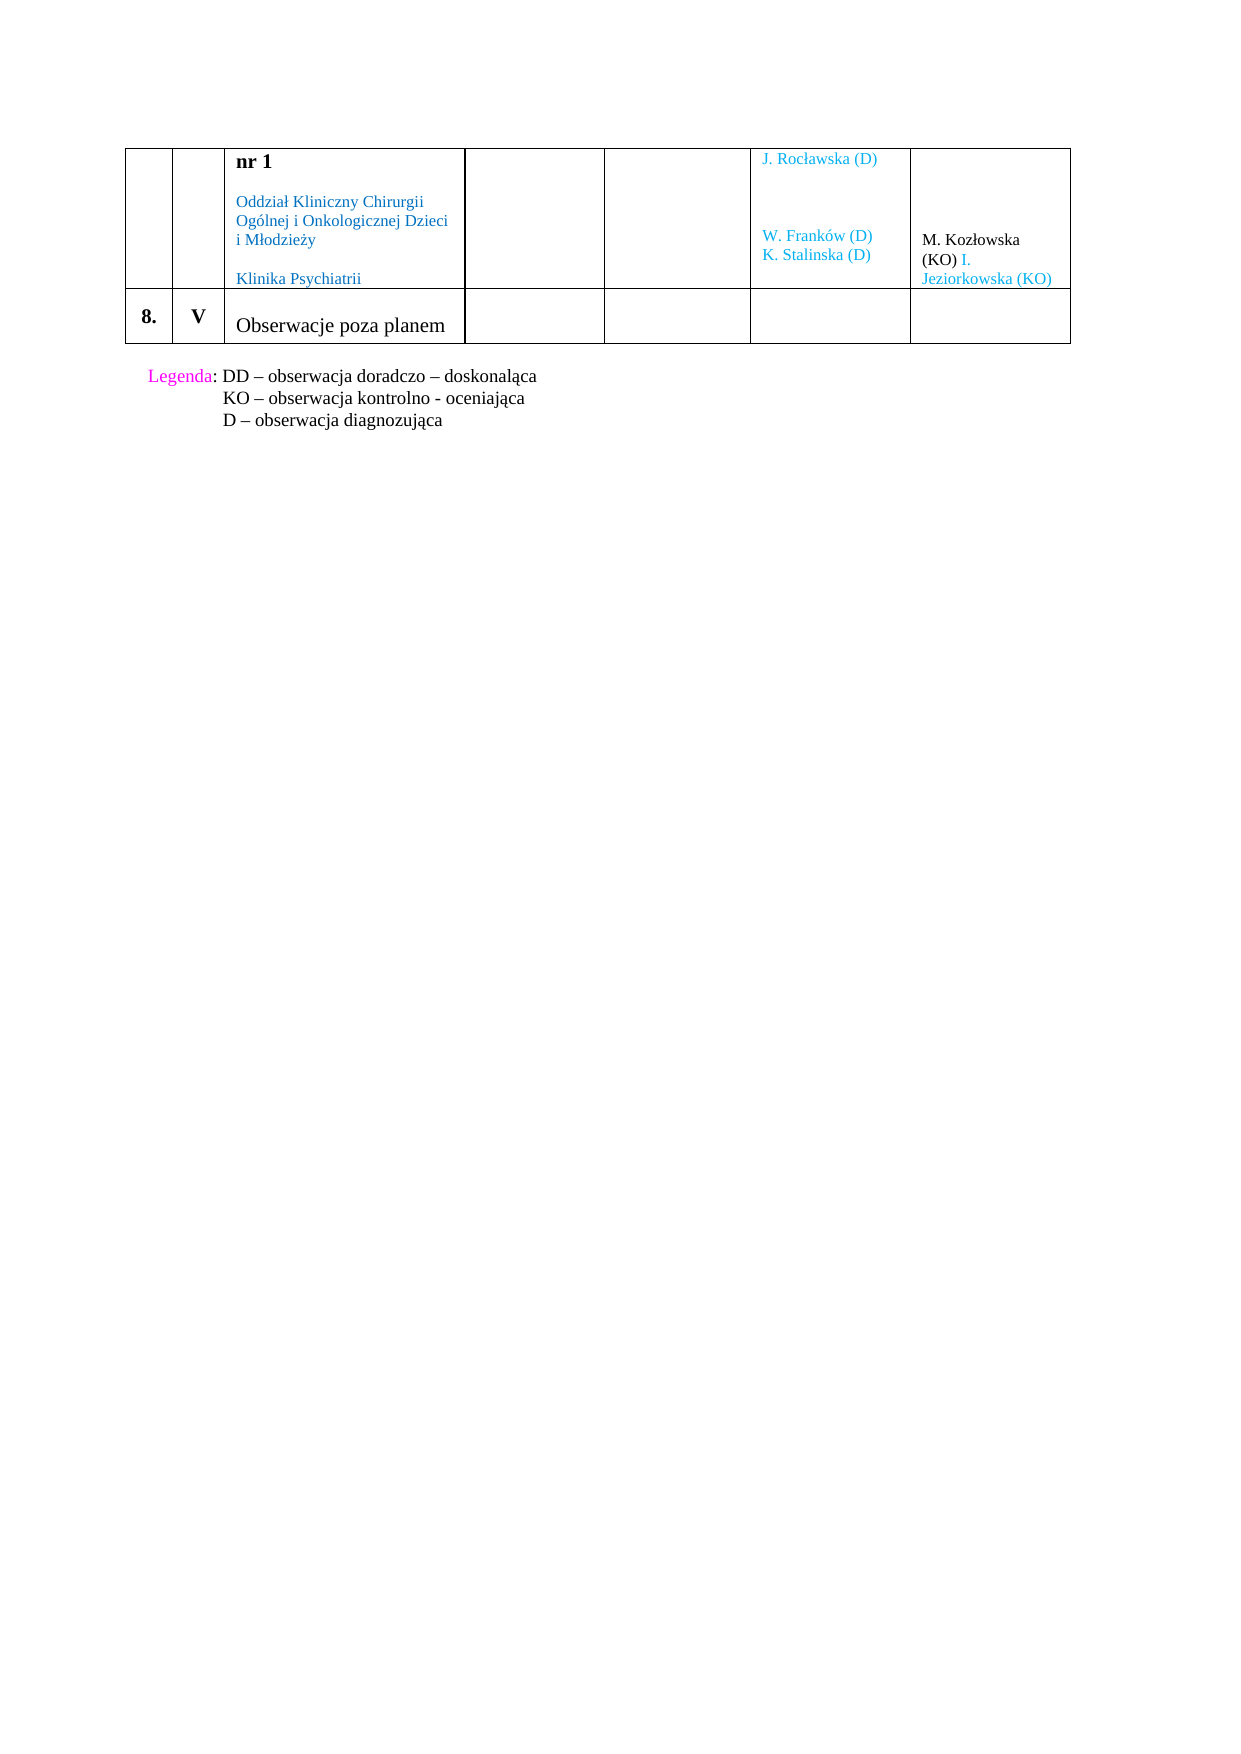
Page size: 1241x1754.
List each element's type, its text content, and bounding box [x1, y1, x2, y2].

table_cell 7. [126, 149, 172, 288]
table_cell [751, 289, 910, 343]
text KO – obserwacja kontrolno - oceniająca [148, 387, 1093, 408]
table_cell [911, 289, 1070, 343]
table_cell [605, 149, 750, 288]
table_cell Obserwacje poza planem [225, 289, 464, 343]
table_cell [466, 149, 604, 288]
table_cell 8. [126, 289, 172, 343]
table_cell V [173, 289, 224, 343]
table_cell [911, 149, 1070, 288]
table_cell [225, 149, 464, 288]
table_cell [605, 289, 750, 343]
text Legenda: DD – obserwacja doradczo – doskonaląca [148, 365, 1093, 387]
text D – obserwacja diagnozująca [148, 408, 1093, 430]
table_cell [751, 149, 910, 288]
table_cell IV [173, 149, 224, 288]
table_cell [466, 289, 604, 343]
